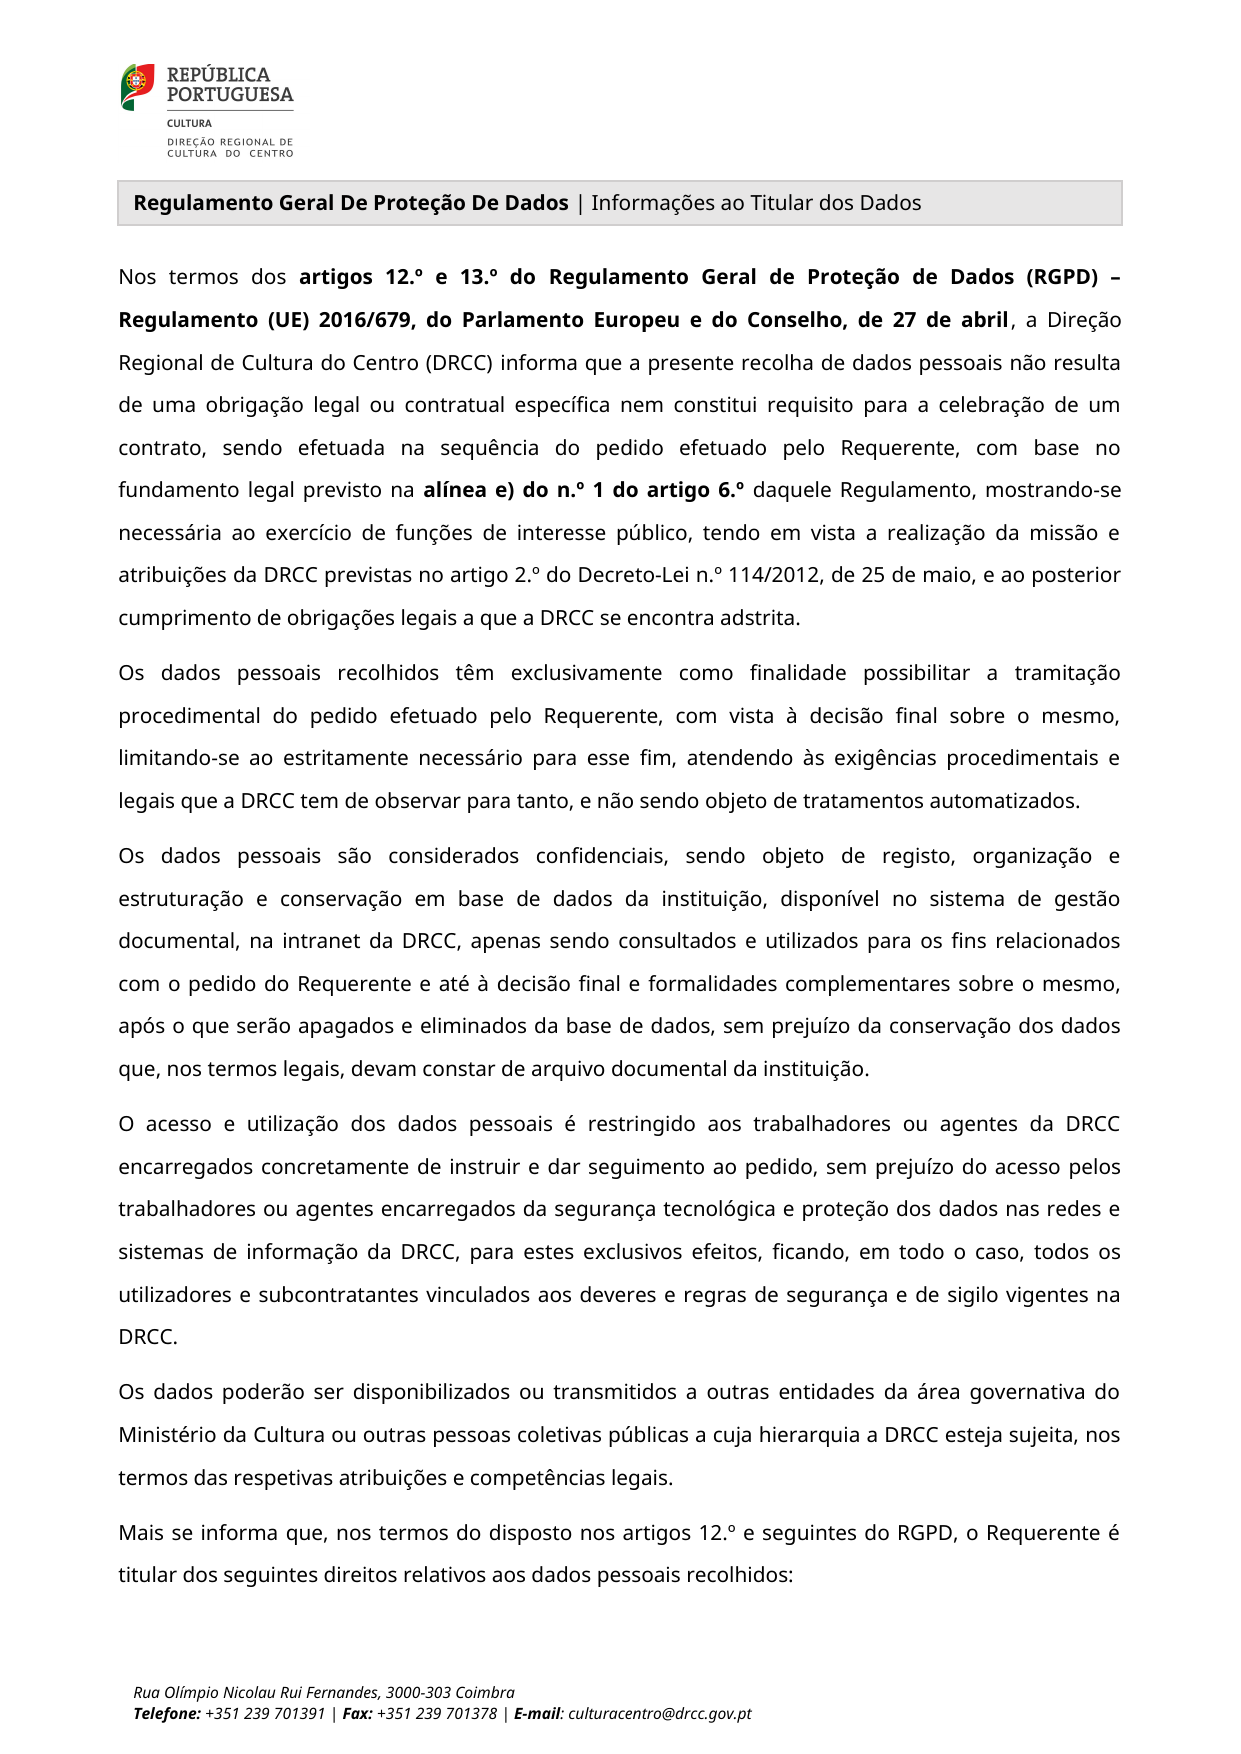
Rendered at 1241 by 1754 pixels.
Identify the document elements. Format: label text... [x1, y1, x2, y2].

text Os dados pessoais recolhidos têm exclusivamente como finalidade possibilitar a tramitação procedimental do pedido efetuado pelo Requerente, com vista à decisão final sobre o mesmo, limitando-se ao estritamente necessário para esse fim, atendendo às exigências procedimentais e legais que a DRCC tem de observar para tanto, e não sendo objeto de tratamentos automatizados. [118, 658, 1122, 814]
picture [118, 64, 311, 163]
text Os dados pessoais são considerados confidenciais, sendo objeto de registo, organização e estruturação e conservação em base de dados da instituição, disponível no sistema de gestão documental, na intranet da DRCC, apenas sendo consultados e utilizados para os fins relacionados com o pedido do Requerente e até à decisão final e formalidades complementares sobre o mesmo, após o que serão apagados e eliminados da base de dados, sem prejuízo da conservação dos dados que, nos termos legais, devam constar de arquivo documental da instituição. [118, 841, 1122, 1083]
text Os dados poderão ser disponibilizados ou transmitidos a outras entidades da área governativa do Ministério da Cultura ou outras pessoas coletivas públicas a cuja hierarquia a DRCC esteja sujeita, nos termos das respetivas atribuições e competências legais. [118, 1377, 1122, 1491]
text Mais se informa que, nos termos do disposto nos artigos 12.º e seguintes do RGPD, o Requerente é titular dos seguintes direitos relativos aos dados pessoais recolhidos: [118, 1518, 1122, 1589]
text O acesso e utilização dos dados pessoais é restringido aos trabalhadores ou agentes da DRCC encarregados concretamente de instruir e dar seguimento ao pedido, sem prejuízo do acesso pelos trabalhadores ou agentes encarregados da segurança tecnológica e proteção dos dados nas redes e sistemas de informação da DRCC, para estes exclusivos efeitos, ficando, em todo o caso, todos os utilizadores e subcontratantes vinculados aos deveres e regras de segurança e de sigilo vigentes na DRCC. [118, 1109, 1122, 1351]
text Nos termos dos artigos 12.º e 13.º do Regulamento Geral de Proteção de Dados (RGPD) – Regulamento (UE) 2016/679, do Parlamento Europeu e do Conselho, de 27 de abril, a Direção Regional de Cultura do Centro (DRCC) informa que a presente recolha de dados pessoais não resulta de uma obrigação legal ou contratual específica nem constitui requisito para a celebração de um contrato, sendo efetuada na sequência do pedido efetuado pelo Requerente, com base no fundamento legal previsto na alínea e) do n.º 1 do artigo 6.º daquele Regulamento, mostrando-se necessária ao exercício de funções de interesse público, tendo em vista a realização da missão e atribuições da DRCC previstas no artigo 2.º do Decreto-Lei n.º 114/2012, de 25 de maio, e ao posterior cumprimento de obrigações legais a que a DRCC se encontra adstrita. [118, 262, 1122, 632]
